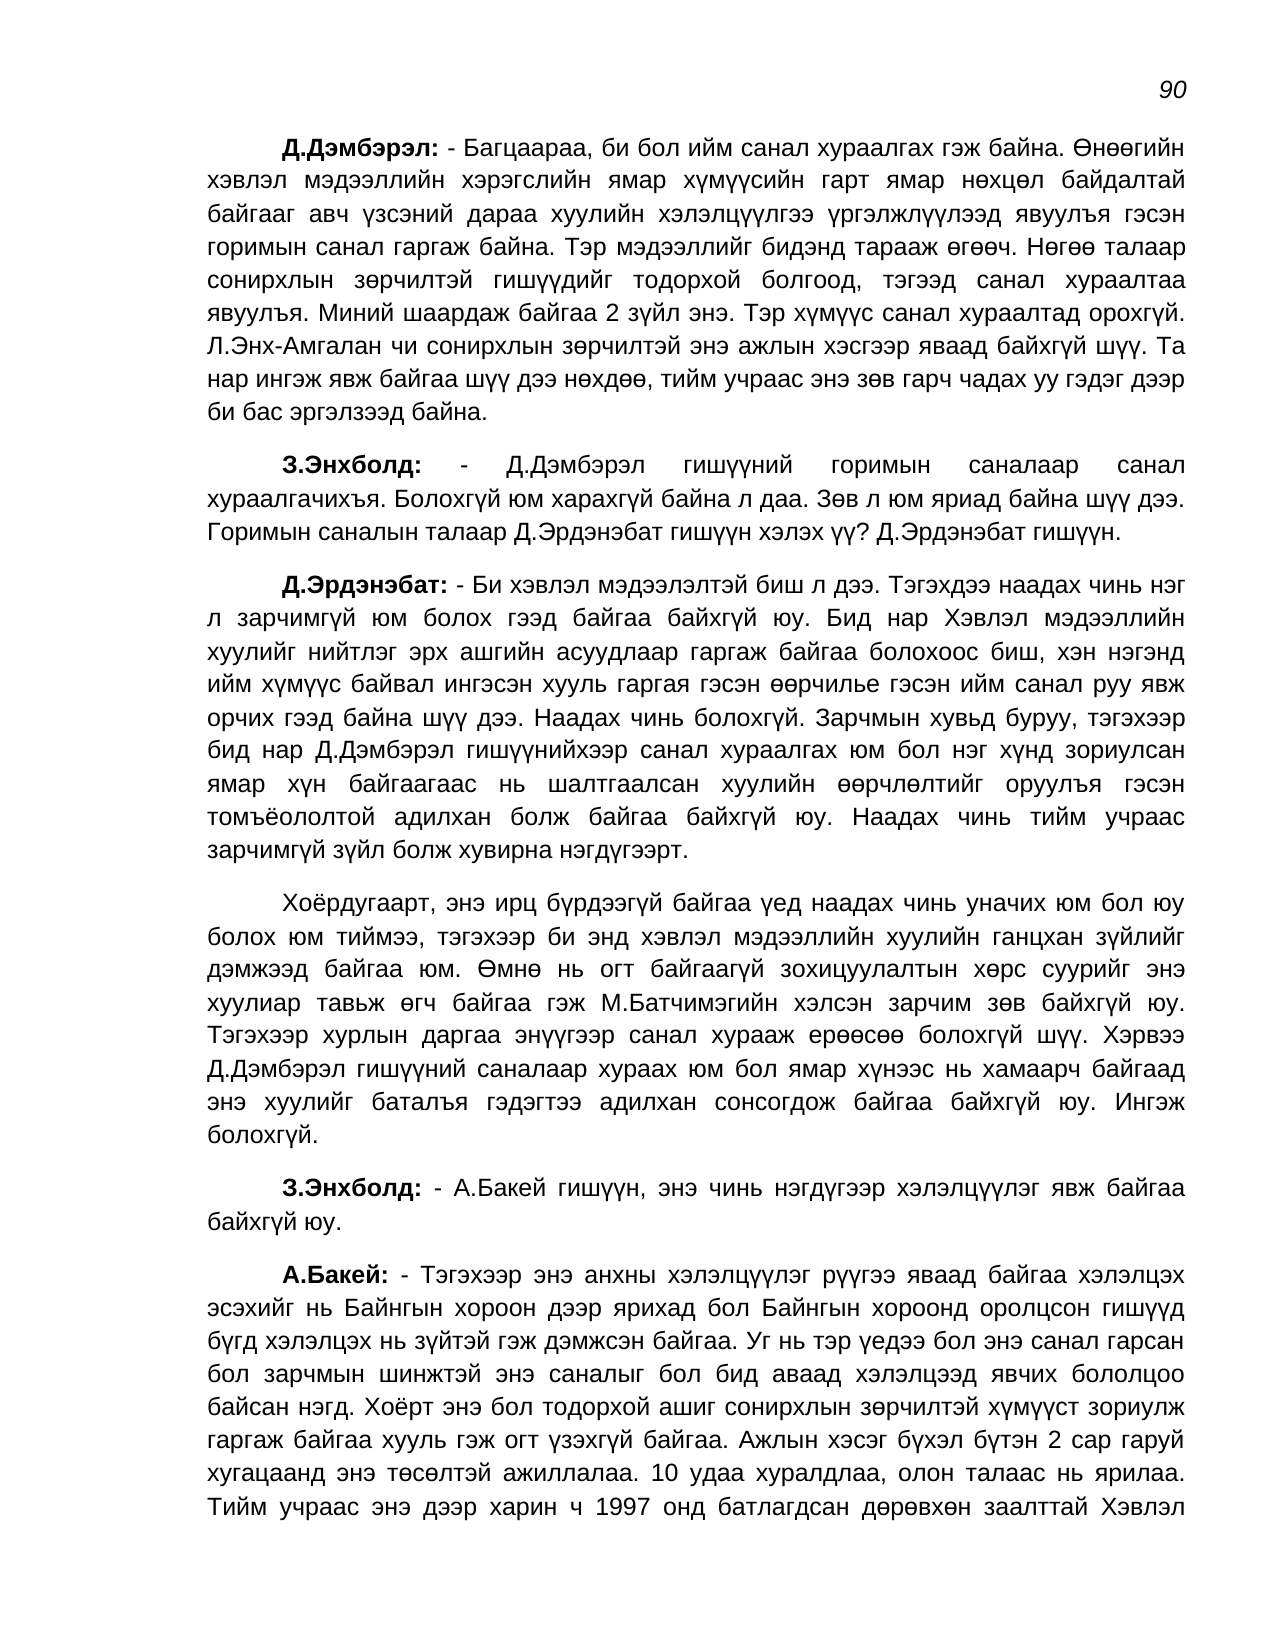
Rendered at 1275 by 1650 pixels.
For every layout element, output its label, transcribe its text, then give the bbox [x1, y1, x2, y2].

text Д.Эрдэнэбат: - Би хэвлэл мэдээлэлтэй биш л дээ. Тэгэхдээ наадах чинь нэг л зарчимгүй юм болох гээд байгаа байхгүй юу. Бид нар Хэвлэл мэдээллийн хуулийг нийтлэг эрх ашгийн асуудлаар гаргаж байгаа болохоос биш, хэн нэгэнд ийм хүмүүс байвал ингэсэн хууль гаргая гэсэн өөрчилье гэсэн ийм санал руу явж орчих гээд байна шүү дээ. Наадах чинь болохгүй. Зарчмын хувьд буруу, тэгэхээр бид нар Д.Дэмбэрэл гишүүнийхээр санал хураалгах юм бол нэг хүнд зориулсан ямар хүн байгаагаас нь шалтгаалсан хуулийн өөрчлөлтийг оруулъя гэсэн томъёололтой адилхан болж байгаа байхгүй юу. Наадах чинь тийм учраас зарчимгүй зүйл болж хувирна нэгдүгээрт. [207, 570, 1186, 863]
text Д.Дэмбэрэл: - Багцаараа, би бол ийм санал хураалгах гэж байна. Өнөөгийн хэвлэл мэдээллийн хэрэгслийн ямар хүмүүсийн гарт ямар нөхцөл байдалтай байгааг авч үзсэний дараа хуулийн хэлэлцүүлгээ үргэлжлүүлээд явуулъя гэсэн горимын санал гаргаж байна. Тэр мэдээллийг бидэнд тарааж өгөөч. Нөгөө талаар сонирхлын зөрчилтэй гишүүдийг тодорхой болгоод, тэгээд санал хураалтаа явуулъя. Миний шаардаж байгаа 2 зүйл энэ. Тэр хүмүүс санал хураалтад орохгүй. Л.Энх-Амгалан чи сонирхлын зөрчилтэй энэ ажлын хэсгээр яваад байхгүй шүү. Та нар ингэж явж байгаа шүү дээ нөхдөө, тийм учраас энэ зөв гарч чадах уу гэдэг дээр би бас эргэлзээд байна. [207, 132, 1186, 425]
text З.Энхболд: - Д.Дэмбэрэл гишүүний горимын саналаар санал хураалгачихъя. Болохгүй юм харахгүй байна л даа. Зөв л юм яриад байна шүү дээ. Горимын саналын талаар Д.Эрдэнэбат гишүүн хэлэх үү? Д.Эрдэнэбат гишүүн. [207, 451, 1186, 545]
text З.Энхболд: - А.Бакей гишүүн, энэ чинь нэгдүгээр хэлэлцүүлэг явж байгаа байхгүй юу. [207, 1173, 1186, 1235]
text Хоёрдугаарт, энэ ирц бүрдээгүй байгаа үед наадах чинь уначих юм бол юу болох юм тиймээ, тэгэхээр би энд хэвлэл мэдээллийн хуулийн ганцхан зүйлийг дэмжээд байгаа юм. Өмнө нь огт байгаагүй зохицуулалтын хөрс суурийг энэ хуулиар тавьж өгч байгаа гэж М.Батчимэгийн хэлсэн зарчим зөв байхгүй юу. Тэгэхээр хурлын даргаа энүүгээр санал хурааж ерөөсөө болохгүй шүү. Хэрвээ Д.Дэмбэрэл гишүүний саналаар хураах юм бол ямар хүнээс нь хамаарч байгаад энэ хуулийг баталъя гэдэгтээ адилхан сонсогдож байгаа байхгүй юу. Ингэж болохгүй. [207, 888, 1186, 1148]
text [207, 1260, 1186, 1520]
